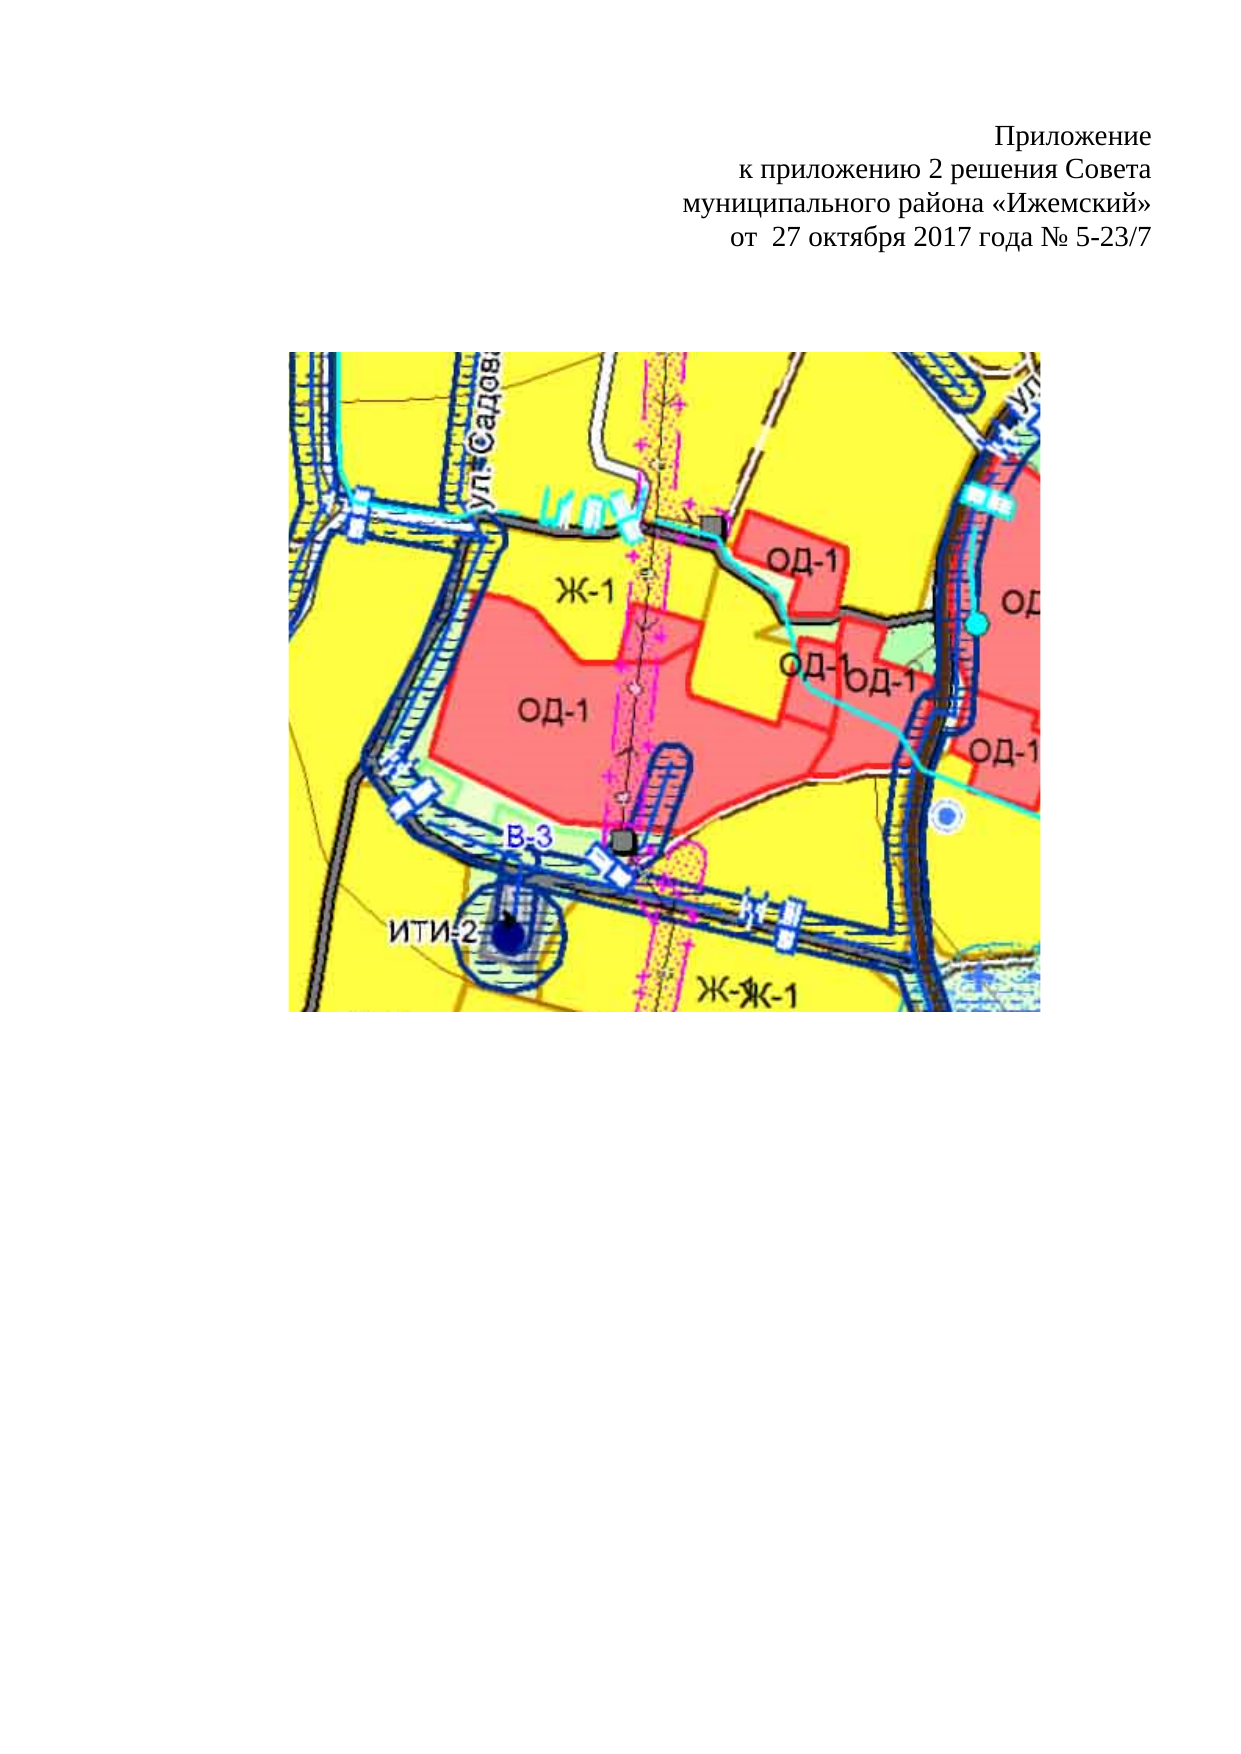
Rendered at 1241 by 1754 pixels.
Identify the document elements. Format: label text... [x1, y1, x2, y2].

title муниципального района «Ижемский» [177, 185, 1152, 219]
title Приложение [177, 118, 1152, 152]
title к приложению 2 решения Совета [177, 152, 1152, 185]
title от 27 октября 2017 года № 5-23/7 [177, 219, 1152, 252]
picture [288, 352, 1041, 1012]
